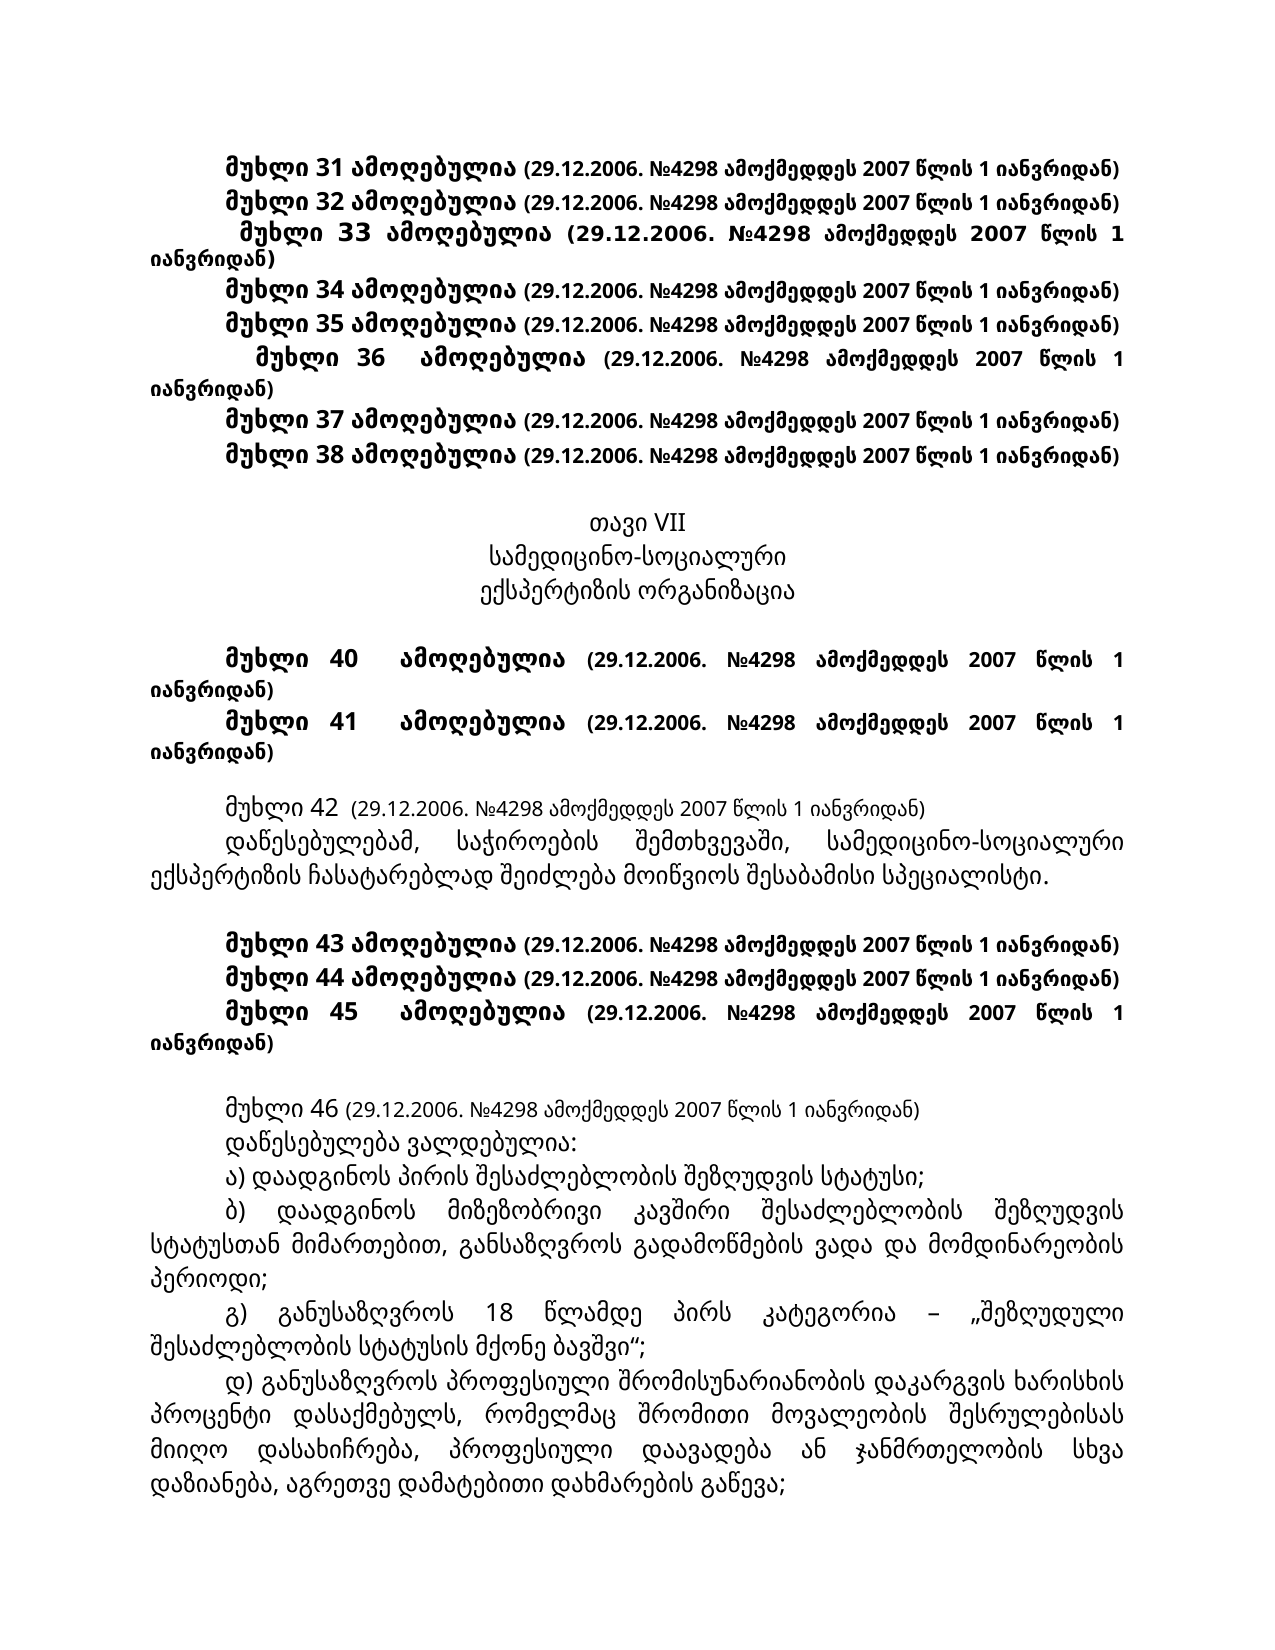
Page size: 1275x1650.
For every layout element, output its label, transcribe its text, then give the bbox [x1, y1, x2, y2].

text მუხლი 35 ამოღებულია (29.12.2006. №4298 ამოქმედდეს 2007 წლის 1 იანვრიდან) [150, 306, 1125, 340]
text მუხლი 41 ამოღებულია (29.12.2006. №4298 ამოქმედდეს 2007 წლის 1 იანვრიდან) [150, 703, 1125, 766]
text მუხლი 43 ამოღებულია (29.12.2006. №4298 ამოქმედდეს 2007 წლის 1 იანვრიდან) [150, 926, 1125, 960]
text მუხლი 46 (29.12.2006. №4298 ამოქმედდეს 2007 წლის 1 იანვრიდან) [150, 1091, 1125, 1125]
text მუხლი 34 ამოღებულია (29.12.2006. №4298 ამოქმედდეს 2007 წლის 1 იანვრიდან) [150, 272, 1125, 306]
text მუხლი 33 ამოღებულია (29.12.2006. №4298 ამოქმედდეს 2007 წლის 1 იანვრიდან) [150, 218, 1125, 272]
subtitle თავი VII [150, 504, 1125, 538]
subtitle ექსპერტიზის ორგანიზაცია [150, 572, 1125, 607]
text მუხლი 40 ამოღებულია (29.12.2006. №4298 ამოქმედდეს 2007 წლის 1 იანვრიდან) [150, 641, 1125, 703]
text მუხლი 38 ამოღებულია (29.12.2006. №4298 ამოქმედდეს 2007 წლის 1 იანვრიდან) [150, 436, 1125, 470]
text დ) განუსაზღვროს პროფესიული შრომისუნარიანობის დაკარგვის ხარისხის პროცენტი დასაქმებულს, რომელმაც შრომითი მოვალეობის შესრულებისას მიიღო დასახიჩრება, პროფესიული დაავადება ან ჯანმრთელობის სხვა დაზიანება, აგრეთვე დამატებითი დახმარების გაწევა; [150, 1363, 1125, 1499]
text ბ) დაადგინოს მიზეზობრივი კავშირი შესაძლებლობის შეზღუდვის სტატუსთან მიმართებით, განსაზღვროს გადამოწმების ვადა და მომდინარეობის პერიოდი; [150, 1193, 1125, 1295]
text დაწესებულება ვალდებულია: [150, 1125, 1125, 1159]
text მუხლი 31 ამოღებულია (29.12.2006. №4298 ამოქმედდეს 2007 წლის 1 იანვრიდან) [150, 150, 1125, 184]
text მუხლი 44 ამოღებულია (29.12.2006. №4298 ამოქმედდეს 2007 წლის 1 იანვრიდან) [150, 960, 1125, 994]
subtitle სამედიცინო-სოციალური [150, 538, 1125, 572]
text მუხლი 45 ამოღებულია (29.12.2006. №4298 ამოქმედდეს 2007 წლის 1 იანვრიდან) [150, 994, 1125, 1057]
text ა) დაადგინოს პირის შესაძლებლობის შეზღუდვის სტატუსი; [150, 1159, 1125, 1193]
text დაწესებულებამ, საჭიროების შემთხვევაში, სამედიცინო-სოციალური ექსპერტიზის ჩასატარებლად შეიძლება მოიწვიოს შესაბამისი სპეციალისტი. [150, 824, 1125, 892]
text მუხლი 42 (29.12.2006. №4298 ამოქმედდეს 2007 წლის 1 იანვრიდან) [150, 790, 1125, 824]
text მუხლი 32 ამოღებულია (29.12.2006. №4298 ამოქმედდეს 2007 წლის 1 იანვრიდან) [150, 184, 1125, 218]
text მუხლი 37 ამოღებულია (29.12.2006. №4298 ამოქმედდეს 2007 წლის 1 იანვრიდან) [150, 402, 1125, 436]
text მუხლი 36 ამოღებულია (29.12.2006. №4298 ამოქმედდეს 2007 წლის 1 იანვრიდან) [150, 340, 1125, 402]
text გ) განუსაზღვროს 18 წლამდე პირს კატეგორია – „შეზღუდული შესაძლებლობის სტატუსის მქონე ბავშვი“; [150, 1295, 1125, 1363]
